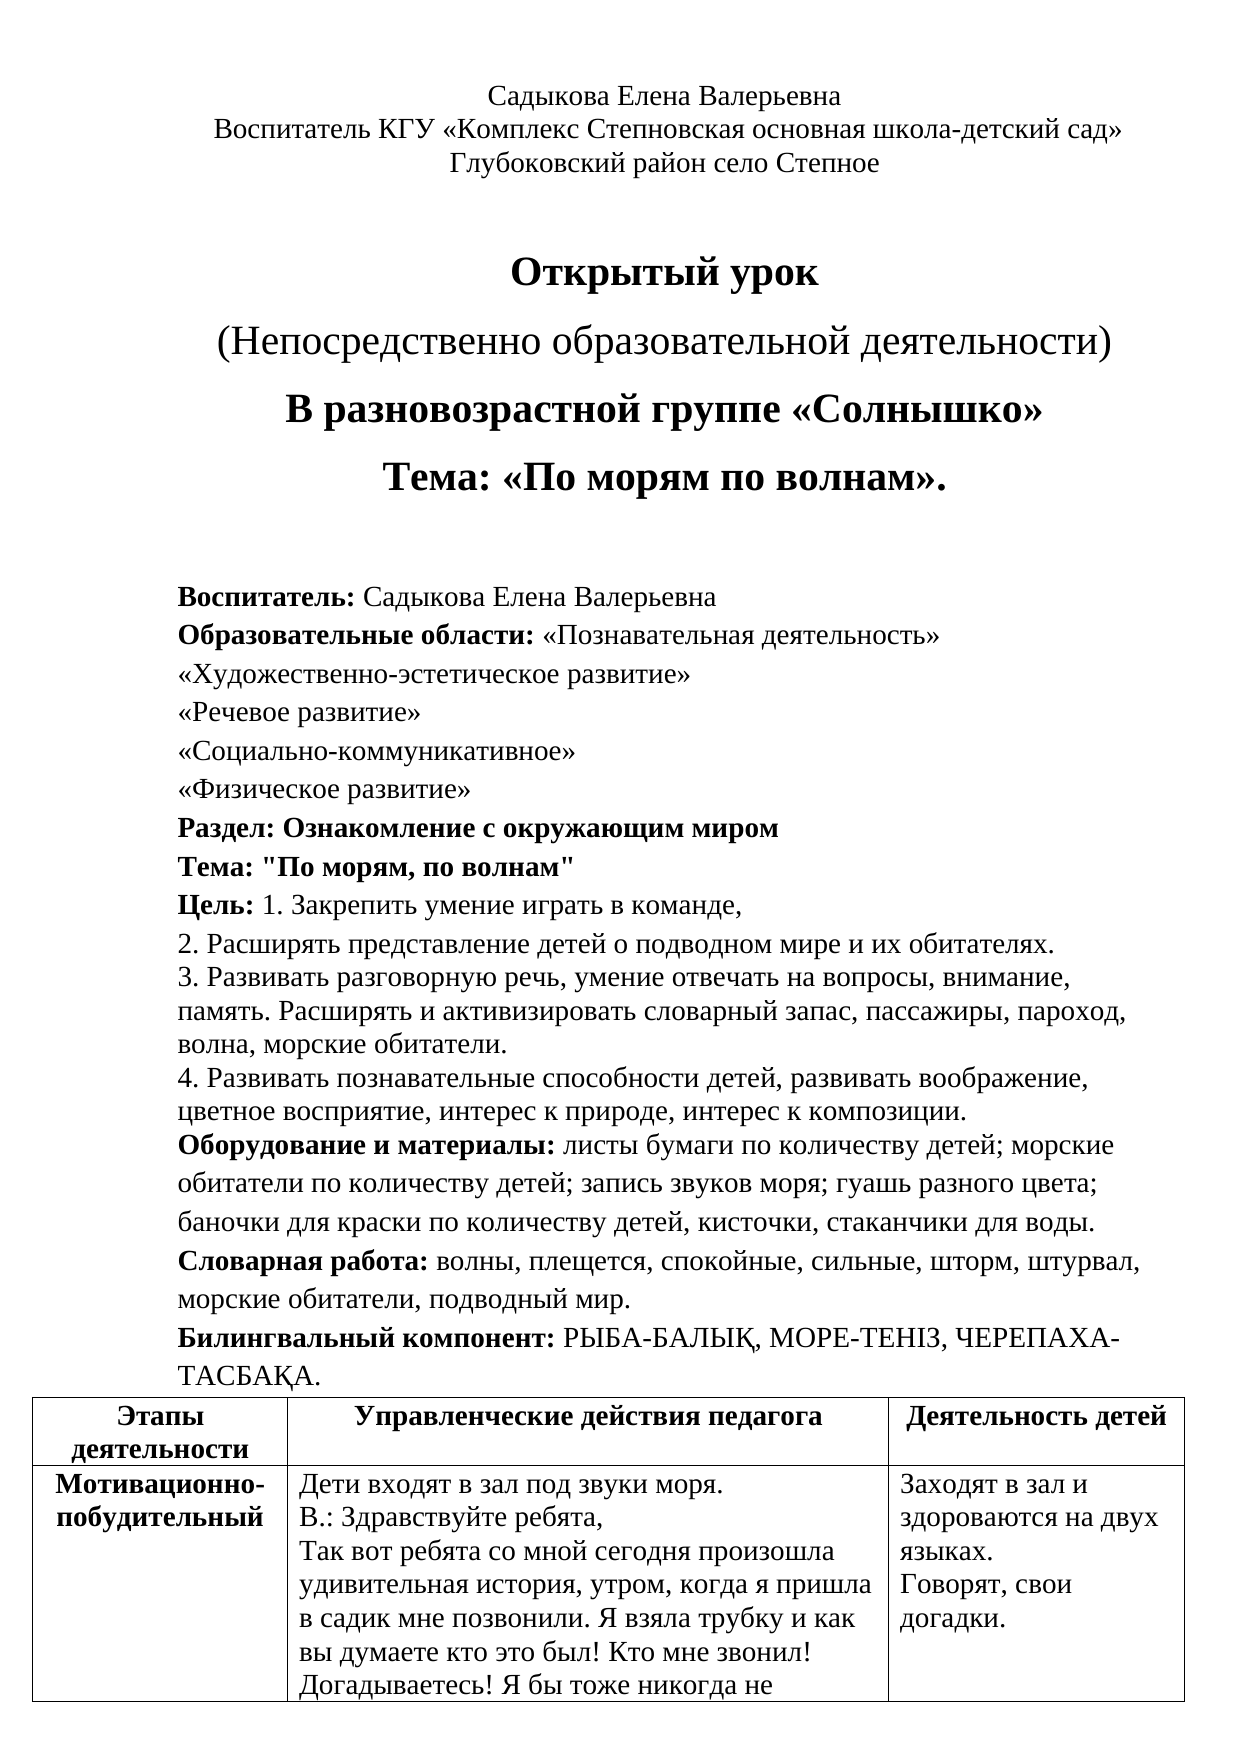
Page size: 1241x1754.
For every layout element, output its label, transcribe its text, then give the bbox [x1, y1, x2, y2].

text Раздел: Ознакомление с окружающим миром [177, 810, 1152, 844]
text Цель: 1. Закрепить умение играть в команде, [177, 887, 1152, 921]
text 2. Расширять представление детей о подводном мире и их обитателях. [177, 926, 1152, 959]
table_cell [288, 1466, 888, 1701]
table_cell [33, 1466, 287, 1701]
text Оборудование и материалы: листы бумаги по количеству детей; морские обитатели по количеству детей; запись звуков моря; гуашь разного цвета; баночки для краски по количеству детей, кисточки, стаканчики для воды. [177, 1127, 1152, 1238]
table_header Этапы деятельности [33, 1398, 287, 1465]
table_header Деятельность детей [889, 1398, 1184, 1465]
text Глубоковский район село Степное [177, 145, 1152, 178]
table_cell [889, 1466, 1184, 1701]
text «Социально-коммуникативное» [177, 733, 1152, 767]
table_header Управленческие действия педагога [288, 1398, 888, 1465]
text (Непосредственно образовательной деятельности) [177, 315, 1152, 363]
text Образовательные области: «Познавательная деятельность» [177, 617, 1152, 651]
text Воспитатель КГУ «Комплекс Степновская основная школа-детский сад» [177, 111, 1152, 145]
text Тема: «По морям по волнам». [177, 452, 1152, 500]
text «Речевое развитие» [177, 694, 1152, 728]
text «Физическое развитие» [177, 772, 1152, 805]
text «Художественно-эстетическое развитие» [177, 656, 1152, 689]
text Билингвальный компонент: РЫБА-БАЛЫҚ, МОРЕ-ТЕНІЗ, ЧЕРЕПАХА-ТАСБАҚА. [177, 1320, 1152, 1392]
text Тема: "По морям, по волнам" [177, 849, 1152, 882]
text Садыкова Елена Валерьевна [177, 78, 1152, 111]
text Словарная работа: волны, плещется, спокойные, сильные, шторм, штурвал, морские обитатели, подводный мир. [177, 1243, 1152, 1315]
text В разновозрастной группе «Солнышко» [177, 383, 1152, 431]
text Воспитатель: Садыкова Елена Валерьевна [177, 579, 1152, 612]
text 4. Развивать познавательные способности детей, развивать воображение, цветное восприятие, интерес к природе, интерес к композиции. [177, 1060, 1152, 1127]
text 3. Развивать разговорную речь, умение отвечать на вопросы, внимание, память. Расширять и активизировать словарный запас, пассажиры, пароход, волна, морские обитатели. [177, 959, 1152, 1060]
text Открытый урок [177, 247, 1152, 295]
